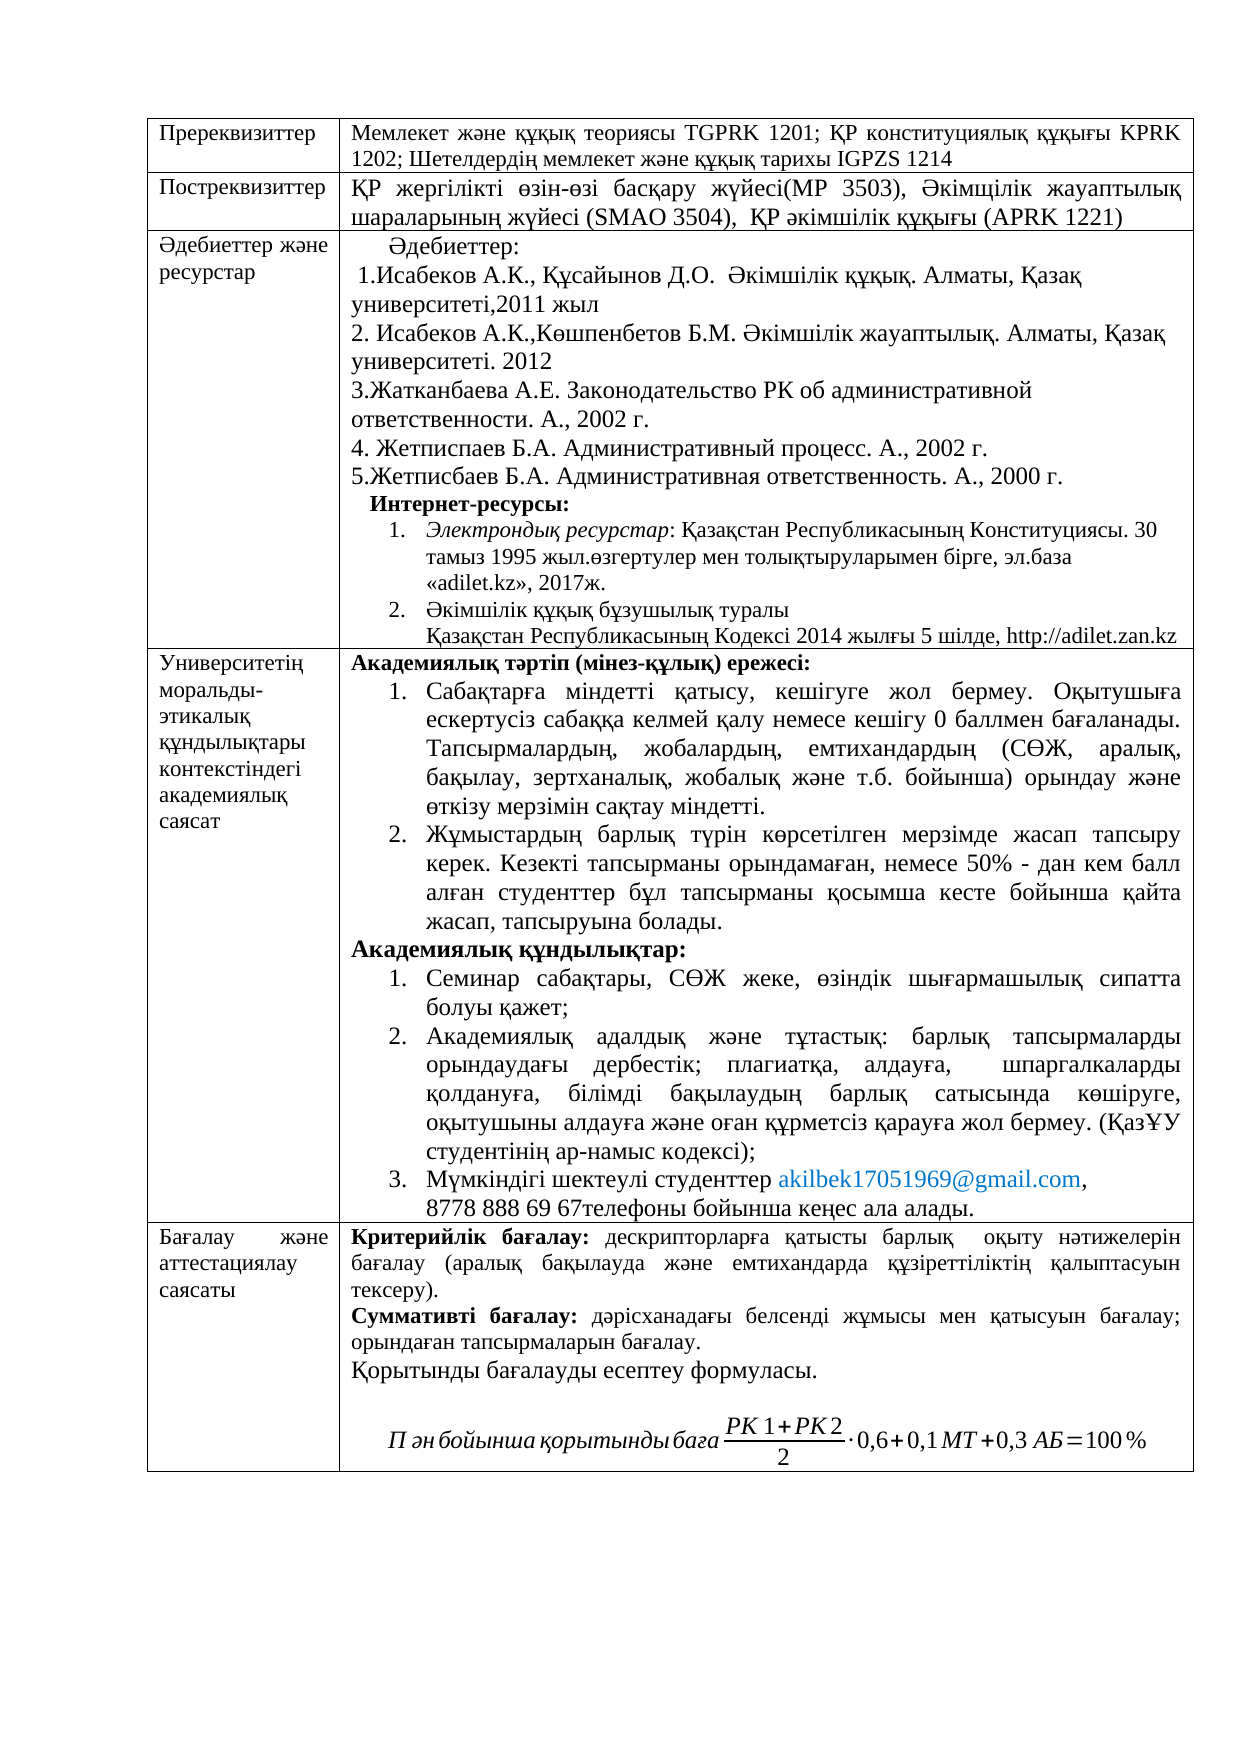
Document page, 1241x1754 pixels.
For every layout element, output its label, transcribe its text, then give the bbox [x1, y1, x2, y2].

table_cell Критерийлік бағалау: дескрипторларға қатысты барлық оқыту нәтижелерін бағалау (аралық бақылауда және емтихандарда құзіреттіліктің қалыптасуын тексеру). Суммативті бағалау: дәрісханадағы белсенді жұмысы мен қатысуын бағалау; орындаған тапсырмаларын бағалау. Қорытынды бағалауды есептеу формуласы. [340, 1223, 1193, 1471]
table_cell ҚР жергілікті өзін-өзі басқару жүйесі(MP 3503), Әкімщілік жауаптылық шараларының жүйесі (SMAO 3504), ҚР әкімшілік құқығы (APRK 1221) [340, 173, 1193, 230]
table_cell Академиялық тәртіп (мінез-құлық) ережесі: Сабақтарға міндетті қатысу, кешігуге жол бермеу. Оқытушыға ескертусіз сабаққа келмей қалу немесе кешігу 0 баллмен бағаланады. Тапсырмалардың, жобалардың, емтихандардың (СӨЖ, аралық, бақылау, зертханалық, жобалық және т.б. бойынша) орындау және өткізу мерзімін сақтау міндетті. Жұмыстардың барлық түрін көрсетілген мерзімде жасап тапсыру керек. Кезекті тапсырманы орындамаған, немесе 50% - дан кем балл алған студенттер бұл тапсырманы қосымша кесте бойынша қайта жасап, тапсыруына болады. Академиялық құндылықтар: Семинар сабақтары, СӨЖ жеке, өзіндік шығармашылық сипатта болуы қажет; Академиялық адалдық және тұтастық: барлық тапсырмаларды орындаудағы дербестік; плагиатқа, алдауға, шпаргалкаларды қолдануға, білімді бақылаудың барлық сатысында көшіруге, оқытушыны алдауға және оған құрметсіз қарауға жол бермеу. (ҚазҰУ студентінің ар-намыс кодексі); Мүмкіндігі шектеулі студенттер akilbek17051969@gmail.com, 8778 888 69 67телефоны бойынша кеңес ала алады. [340, 649, 1193, 1222]
table_cell Университетің моральды-этикалық құндылықтары контекстіндегі академиялық саясат [148, 649, 339, 1222]
table_cell Мемлекет және құқық теориясы TGPRK 1201; ҚР конституциялық құқығы KPRK 1202; Шетелдердің мемлекет және құқық тарихы IGPZS 1214 [340, 119, 1193, 172]
table_cell Әдебиеттер: 1.Исабеков А.К., Құсайынов Д.О. Әкімшілік құқық. Алматы, Қазақ университеті,2011 жыл 2. Исабеков А.К.,Көшпенбетов Б.М. Әкімшілік жауаптылық. Алматы, Қазақ университеті. 2012 3.Жатканбаева А.Е. Законодательство РК об административной ответственности. А., 2002 г. 4. Жетписпаев Б.А. Административный процесс. А., 2002 г. 5.Жетписбаев Б.А. Административная ответственность. А., 2000 г. Интернет-ресурсы: Электрондық ресурстар: Қазақстан Республикасының Конституциясы. 30 тамыз 1995 жыл.өзгертулер мен толықтыруларымен бірге, эл.база «adilet.kz», 2017ж. Әкімшілік құқық бұзушылық туралы Қазақстан Республикасының Кодексі 2014 жылғы 5 шілде, http://adilet.zan.kz [340, 231, 1193, 648]
table_cell Постреквизиттер [148, 173, 339, 230]
table_cell Пререквизиттер [148, 119, 339, 172]
table_cell Әдебиеттер және ресурстар [148, 231, 339, 648]
table_cell Бағалау және аттестациялау саясаты [148, 1223, 339, 1471]
